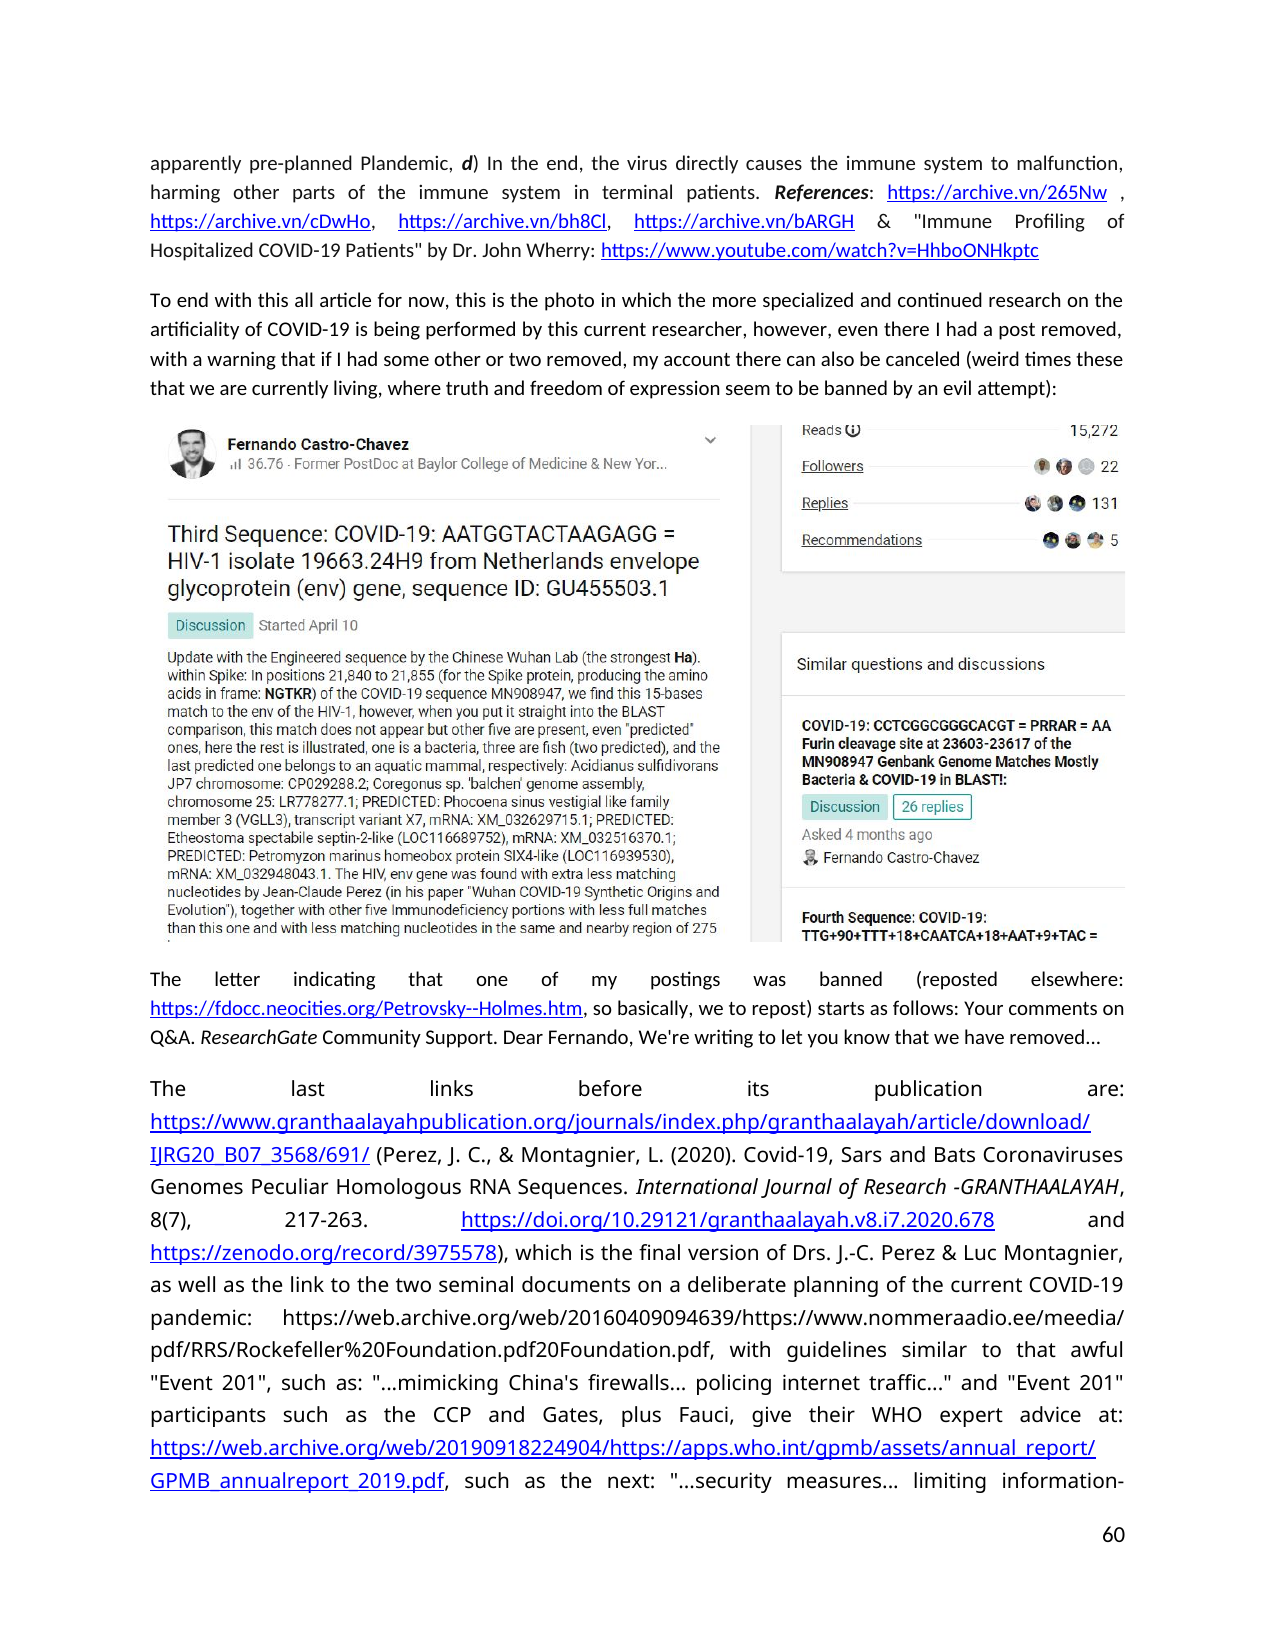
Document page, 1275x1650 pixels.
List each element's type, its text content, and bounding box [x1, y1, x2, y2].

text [150, 150, 1125, 263]
text To end with this all article for now, this is the photo in which the more specialized and continued research on the artificiality of COVID-19 is being performed by this current researcher, however, even there I had a post removed, with a warning that if I had some other or two removed, my account there can also be canceled (weird times these that we are currently living, where truth and freedom of expression seem to be banned by an evil attempt): [150, 287, 1125, 400]
text The letter indicating that one of my postings was banned (reposted elsewhere: https://fdocc.neocities.org/Petrovsky--Holmes.htm, so basically, we to repost) starts as follows: Your comments on Q&A. ResearchGate Community Support. Dear Fernando, We're writing to let you know that we have removed... [150, 966, 1125, 1050]
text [150, 1074, 1125, 1494]
picture [150, 425, 1125, 942]
